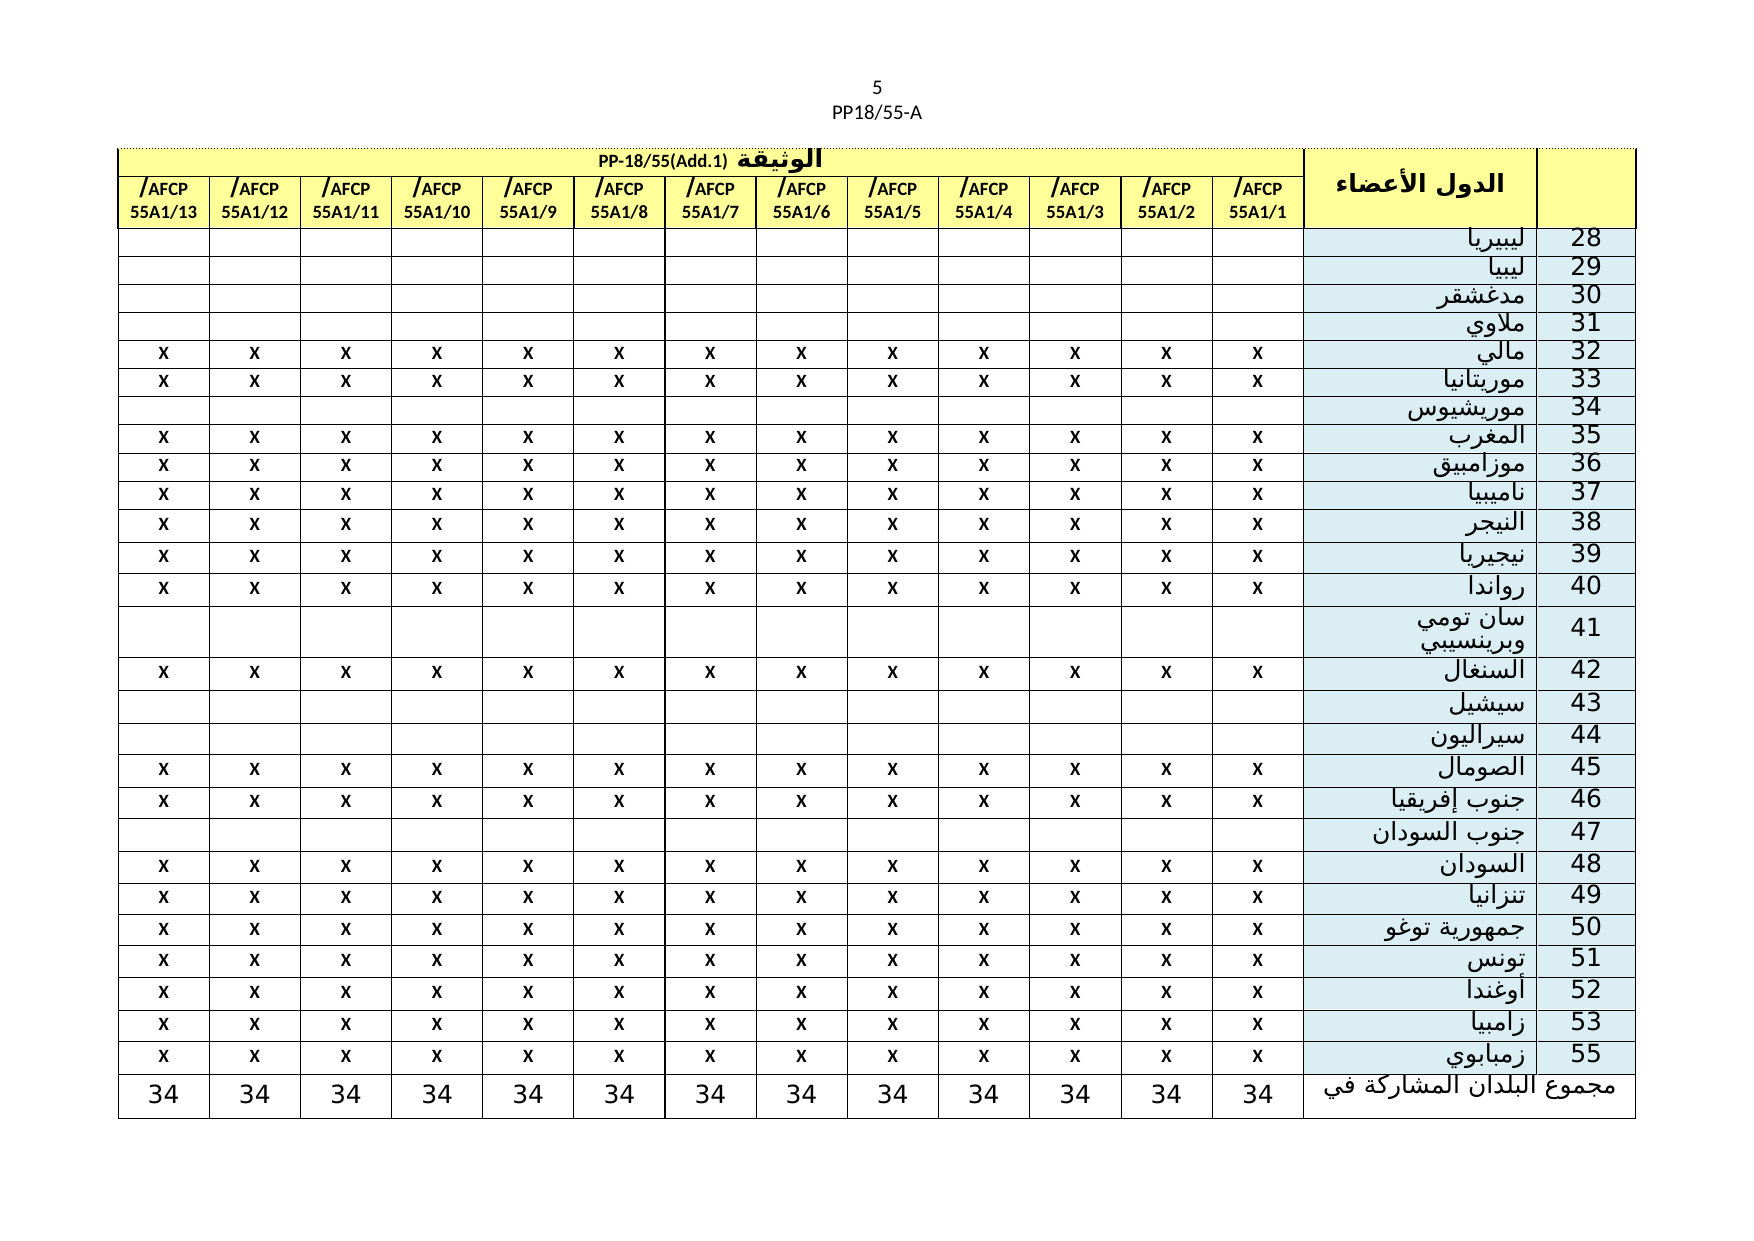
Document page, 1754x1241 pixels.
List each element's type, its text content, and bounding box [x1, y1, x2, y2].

table_cell X [210, 369, 300, 396]
table_cell X [574, 425, 664, 452]
table_cell X [757, 788, 847, 818]
table_cell 50 [1537, 915, 1635, 945]
table_cell [757, 724, 847, 754]
table_cell AFCP/ 55A1/11 [301, 177, 391, 227]
table_cell X [392, 341, 482, 368]
table_cell [848, 607, 938, 657]
table_cell X [210, 946, 300, 977]
table_cell X [757, 341, 847, 368]
table_cell X [1122, 482, 1212, 509]
table_cell 52 [1537, 978, 1635, 1009]
table_cell X [119, 852, 209, 883]
table_cell جنوب السودان [1304, 819, 1536, 851]
table_cell [1030, 691, 1121, 723]
table_cell نيجيريا [1304, 543, 1536, 573]
table_cell X [666, 884, 756, 914]
table_cell X [1030, 454, 1121, 481]
table_cell X [1213, 915, 1303, 945]
table_cell [666, 285, 756, 312]
table_cell [483, 397, 573, 424]
table_cell [392, 724, 482, 754]
table_cell [119, 285, 209, 312]
table_cell X [1213, 658, 1303, 690]
table_cell 39 [1537, 543, 1635, 573]
table_cell X [848, 482, 938, 509]
table_cell جمهورية توغو [1304, 915, 1536, 945]
table_cell [392, 397, 482, 424]
table_cell [1213, 397, 1303, 424]
table_cell [1122, 819, 1212, 851]
table_cell 42 [1537, 658, 1635, 690]
table_cell X [210, 884, 300, 914]
table_cell AFCP/ 55A1/2 [1122, 177, 1212, 227]
table_cell 28 [1537, 229, 1635, 256]
table_cell X [1030, 543, 1121, 573]
table_cell X [210, 658, 300, 690]
table_cell X [666, 946, 756, 977]
table_cell [574, 257, 664, 284]
table_cell X [301, 574, 391, 606]
table_cell [483, 285, 573, 312]
table_cell [574, 397, 664, 424]
table_cell [939, 229, 1029, 256]
table_cell AFCP/ 55A1/12 [210, 177, 300, 227]
table_cell [1122, 285, 1212, 312]
table_cell X [757, 454, 847, 481]
table_cell [666, 607, 756, 657]
table_cell X [939, 454, 1029, 481]
table_cell X [1213, 1042, 1303, 1074]
table_header [1538, 148, 1636, 227]
table_cell X [1213, 482, 1303, 509]
table_cell 34 [119, 1075, 209, 1118]
table_cell [301, 229, 391, 256]
table_cell X [666, 788, 756, 818]
table_cell X [392, 788, 482, 818]
table_cell X [574, 915, 664, 945]
table_cell X [119, 510, 209, 542]
table_cell [301, 397, 391, 424]
table_cell X [757, 755, 847, 787]
table_cell X [1030, 978, 1121, 1009]
table_cell [848, 229, 938, 256]
table_cell [119, 229, 209, 256]
table_cell X [483, 454, 573, 481]
table_cell X [301, 543, 391, 573]
table_cell X [210, 915, 300, 945]
table_cell X [666, 1042, 756, 1074]
table_cell X [939, 1042, 1029, 1074]
table_cell X [392, 755, 482, 787]
table_cell X [1122, 884, 1212, 914]
table_cell [666, 257, 756, 284]
table_cell X [1030, 341, 1121, 368]
table_cell X [1122, 1042, 1212, 1074]
table_cell X [301, 454, 391, 481]
table_cell أوغندا [1304, 978, 1536, 1009]
table_cell [483, 607, 573, 657]
table_cell X [848, 884, 938, 914]
table_cell X [666, 369, 756, 396]
table_cell X [1030, 1011, 1121, 1041]
table_cell X [848, 369, 938, 396]
table_cell X [848, 852, 938, 883]
table_cell [666, 691, 756, 723]
table_cell زامبيا [1304, 1011, 1536, 1041]
table_cell X [392, 510, 482, 542]
table_cell X [666, 658, 756, 690]
table_cell X [848, 1042, 938, 1074]
table_cell X [483, 510, 573, 542]
table_cell [483, 313, 573, 340]
table_cell X [1030, 425, 1121, 452]
table_cell [1213, 257, 1303, 284]
table_cell [1122, 691, 1212, 723]
table_cell X [939, 543, 1029, 573]
table_cell X [119, 482, 209, 509]
table_cell X [301, 852, 391, 883]
table_cell السنغال [1304, 658, 1536, 690]
table_cell X [666, 425, 756, 452]
table_cell X [483, 852, 573, 883]
table_cell [666, 397, 756, 424]
table_cell X [483, 978, 573, 1009]
table_cell X [848, 658, 938, 690]
table_cell سيشيل [1304, 691, 1536, 723]
table_cell [119, 313, 209, 340]
table_cell [1122, 724, 1212, 754]
table_cell [483, 229, 573, 256]
table_cell X [392, 946, 482, 977]
table_cell X [939, 915, 1029, 945]
table_cell X [574, 1011, 664, 1041]
table_cell X [574, 852, 664, 883]
table_cell X [939, 755, 1029, 787]
table_cell [848, 313, 938, 340]
table_cell [848, 257, 938, 284]
table_cell X [757, 482, 847, 509]
table_cell [757, 819, 847, 851]
table_cell AFCP/ 55A1/4 [939, 177, 1029, 227]
table_cell [210, 313, 300, 340]
table_cell [757, 691, 847, 723]
table_cell X [574, 543, 664, 573]
table_cell [848, 724, 938, 754]
table_cell X [119, 341, 209, 368]
table_cell X [848, 755, 938, 787]
table_cell رواندا [1304, 574, 1536, 606]
table_cell X [392, 1042, 482, 1074]
table_cell X [757, 574, 847, 606]
table_cell X [574, 788, 664, 818]
table_cell [848, 819, 938, 851]
table_cell X [483, 1042, 573, 1074]
table_cell X [939, 369, 1029, 396]
table_cell X [483, 1011, 573, 1041]
table_cell [1213, 724, 1303, 754]
table_cell AFCP/ 55A1/1 [1213, 177, 1303, 227]
table_cell [210, 257, 300, 284]
table_cell X [119, 884, 209, 914]
table_cell X [1213, 755, 1303, 787]
table_cell X [301, 510, 391, 542]
table_cell 49 [1537, 884, 1635, 914]
table_cell [119, 819, 209, 851]
table_cell ملاوي [1304, 313, 1536, 340]
table_cell X [392, 852, 482, 883]
table_cell X [210, 425, 300, 452]
table_cell X [301, 658, 391, 690]
table_cell X [392, 425, 482, 452]
table_cell 47 [1537, 819, 1635, 851]
table_cell [574, 285, 664, 312]
table_cell الصومال [1304, 755, 1536, 787]
table_cell X [210, 574, 300, 606]
table_cell X [848, 574, 938, 606]
table_cell X [1122, 852, 1212, 883]
table_cell [848, 691, 938, 723]
table_cell X [119, 755, 209, 787]
table_cell 34 [392, 1075, 482, 1118]
table_cell X [666, 543, 756, 573]
table_cell [574, 607, 664, 657]
table_cell X [210, 755, 300, 787]
table_cell X [939, 658, 1029, 690]
table_cell X [210, 454, 300, 481]
table_cell [1213, 691, 1303, 723]
table_cell X [483, 915, 573, 945]
table_cell X [301, 915, 391, 945]
table_cell X [119, 1042, 209, 1074]
table_cell [210, 607, 300, 657]
table_cell [483, 257, 573, 284]
table_cell X [1122, 510, 1212, 542]
table_cell [210, 724, 300, 754]
table_cell 40 [1537, 574, 1635, 606]
table_cell [757, 285, 847, 312]
table_cell X [939, 978, 1029, 1009]
table_cell X [1030, 658, 1121, 690]
table_cell جنوب إفريقيا [1304, 788, 1536, 818]
table_cell موريشيوس [1304, 397, 1536, 424]
table_cell ليبيا [1304, 257, 1536, 284]
table_cell AFCP/ 55A1/13 [119, 177, 209, 227]
table_cell X [1213, 341, 1303, 368]
table_cell X [210, 1011, 300, 1041]
table_cell X [1122, 574, 1212, 606]
table_cell [1122, 397, 1212, 424]
table_cell X [119, 978, 209, 1009]
table_cell X [757, 369, 847, 396]
table_cell X [301, 341, 391, 368]
table_cell X [301, 755, 391, 787]
table_cell [939, 607, 1029, 657]
table_cell X [301, 482, 391, 509]
table_cell X [666, 852, 756, 883]
table_cell سان تومي وبرينسيبي [1304, 607, 1536, 657]
table_cell [757, 257, 847, 284]
table_cell X [392, 658, 482, 690]
table_cell AFCP/ 55A1/6 [757, 177, 847, 227]
table_cell [210, 819, 300, 851]
table_cell AFCP/ 55A1/7 [666, 177, 755, 227]
table_cell 34 [1122, 1075, 1212, 1118]
table_cell X [1122, 341, 1212, 368]
table_cell X [1213, 978, 1303, 1009]
table_cell X [301, 946, 391, 977]
table_cell ناميبيا [1304, 482, 1536, 509]
table_cell X [1213, 369, 1303, 396]
table_cell X [210, 482, 300, 509]
table_cell [757, 229, 847, 256]
table_cell 45 [1537, 755, 1635, 787]
table_cell 34 [757, 1075, 847, 1118]
table_cell X [757, 978, 847, 1009]
table_cell [392, 257, 482, 284]
table_cell X [757, 946, 847, 977]
table_cell [392, 607, 482, 657]
table_cell [392, 229, 482, 256]
table_cell X [1030, 369, 1121, 396]
table_cell X [392, 454, 482, 481]
table_cell X [1030, 788, 1121, 818]
table_cell X [848, 1011, 938, 1041]
table_cell X [574, 482, 664, 509]
table_cell X [1213, 425, 1303, 452]
table_cell X [666, 915, 756, 945]
table_cell X [1213, 788, 1303, 818]
table_cell [666, 819, 756, 851]
table_cell [392, 691, 482, 723]
table_cell X [119, 454, 209, 481]
table_cell [210, 285, 300, 312]
table_cell [301, 819, 391, 851]
table_cell X [574, 884, 664, 914]
table_cell [392, 285, 482, 312]
table_cell 34 [210, 1075, 300, 1118]
table_cell 30 [1537, 285, 1635, 312]
table_cell [301, 313, 391, 340]
table_cell [574, 819, 664, 851]
table_cell X [1122, 369, 1212, 396]
table_cell X [848, 788, 938, 818]
table_cell AFCP/ 55A1/10 [392, 177, 482, 227]
table_cell تنزانيا [1304, 884, 1536, 914]
table_cell [574, 229, 664, 256]
table_cell X [301, 369, 391, 396]
table_cell X [1122, 755, 1212, 787]
table_cell [301, 724, 391, 754]
table_cell [483, 724, 573, 754]
table_cell المغرب [1304, 425, 1536, 452]
table_cell X [574, 755, 664, 787]
table_cell X [848, 510, 938, 542]
table_cell [1030, 285, 1121, 312]
table_cell [666, 724, 756, 754]
table_cell X [666, 510, 756, 542]
table_cell X [1122, 543, 1212, 573]
table_cell [757, 397, 847, 424]
table_cell [1213, 819, 1303, 851]
table_cell X [1213, 1011, 1303, 1041]
table_cell [1122, 229, 1212, 256]
table_cell X [574, 454, 664, 481]
table_cell X [301, 1042, 391, 1074]
table_cell مجموع البلدان المشاركة في التوقيع [1304, 1075, 1635, 1118]
table_cell X [483, 658, 573, 690]
table_cell [301, 607, 391, 657]
table_cell X [757, 510, 847, 542]
table_cell X [301, 1011, 391, 1041]
table_header الوثيقة PP-18/55(Add.1) [119, 148, 1304, 176]
table_cell [119, 257, 209, 284]
table_cell 34 [483, 1075, 573, 1118]
table_cell X [848, 454, 938, 481]
table_cell X [757, 884, 847, 914]
table_cell X [757, 658, 847, 690]
table_cell [939, 285, 1029, 312]
table_cell زمبابوي [1304, 1042, 1536, 1074]
table_cell X [483, 482, 573, 509]
table_cell X [1030, 574, 1121, 606]
table_cell 35 [1537, 425, 1635, 452]
table_cell X [1213, 946, 1303, 977]
table_cell X [848, 425, 938, 452]
table_cell X [757, 543, 847, 573]
table_cell [301, 257, 391, 284]
table_cell X [574, 978, 664, 1009]
table_cell 36 [1537, 454, 1635, 481]
table_cell [301, 691, 391, 723]
table_cell X [1122, 978, 1212, 1009]
table_cell X [1122, 425, 1212, 452]
table_cell X [1213, 574, 1303, 606]
table_cell X [119, 1011, 209, 1041]
table_cell X [574, 946, 664, 977]
table_cell [1122, 257, 1212, 284]
table_cell X [848, 543, 938, 573]
table_cell X [1122, 946, 1212, 977]
table_cell مدغشقر [1304, 285, 1536, 312]
table_cell X [392, 482, 482, 509]
table_cell [1030, 313, 1121, 340]
table_cell X [1213, 884, 1303, 914]
table_cell X [757, 1011, 847, 1041]
table_cell X [1030, 482, 1121, 509]
table_cell [210, 397, 300, 424]
table_cell 34 [666, 1075, 756, 1118]
table_cell X [1122, 1011, 1212, 1041]
table_cell X [119, 915, 209, 945]
table_cell 33 [1537, 369, 1635, 396]
table_cell X [1122, 454, 1212, 481]
table_cell X [210, 978, 300, 1009]
table_cell X [939, 574, 1029, 606]
table_cell X [1030, 510, 1121, 542]
table_cell X [483, 755, 573, 787]
table_cell [757, 607, 847, 657]
table_cell X [483, 574, 573, 606]
table_cell 34 [1213, 1075, 1303, 1118]
table_cell X [574, 341, 664, 368]
table_cell X [574, 574, 664, 606]
table_cell [1030, 397, 1121, 424]
table_cell X [574, 658, 664, 690]
table_cell X [1030, 915, 1121, 945]
table_cell 37 [1537, 482, 1635, 509]
table_cell X [210, 341, 300, 368]
table_cell X [848, 946, 938, 977]
table_cell X [1213, 454, 1303, 481]
table_cell X [1213, 510, 1303, 542]
table_cell X [119, 425, 209, 452]
table_cell X [119, 543, 209, 573]
table_cell X [666, 574, 756, 606]
table_cell X [939, 852, 1029, 883]
table_cell [1030, 607, 1121, 657]
table_cell X [1122, 658, 1212, 690]
table_cell X [119, 369, 209, 396]
table_cell AFCP/ 55A1/9 [483, 177, 573, 227]
table_cell X [757, 915, 847, 945]
table_cell 34 [1030, 1075, 1121, 1118]
table_cell X [483, 341, 573, 368]
table_cell [757, 313, 847, 340]
table_cell [392, 819, 482, 851]
table_cell 55 [1537, 1042, 1635, 1074]
table_cell [392, 313, 482, 340]
table_cell X [392, 574, 482, 606]
table_cell النيجر [1304, 510, 1536, 542]
table_cell X [666, 482, 756, 509]
table_cell [119, 397, 209, 424]
table_cell AFCP/ 55A1/3 [1030, 177, 1120, 227]
table_cell [1213, 229, 1303, 256]
table_cell X [666, 454, 756, 481]
table_cell [848, 397, 938, 424]
table_cell X [301, 425, 391, 452]
table_cell [574, 724, 664, 754]
table_cell [939, 691, 1029, 723]
table_cell [574, 313, 664, 340]
table_cell 34 [574, 1075, 664, 1118]
table_cell X [848, 341, 938, 368]
table_cell 46 [1537, 788, 1635, 818]
table_cell X [939, 510, 1029, 542]
table_cell [848, 285, 938, 312]
table_cell [1030, 257, 1121, 284]
table_cell 34 [939, 1075, 1029, 1118]
table_cell X [210, 788, 300, 818]
table_cell X [1030, 884, 1121, 914]
table_cell 34 [301, 1075, 391, 1118]
table_cell X [848, 915, 938, 945]
table_cell [1030, 724, 1121, 754]
table_cell X [1122, 788, 1212, 818]
table_cell موريتانيا [1304, 369, 1536, 396]
table_cell 53 [1537, 1011, 1635, 1041]
table_cell X [210, 543, 300, 573]
table_cell X [574, 369, 664, 396]
table_cell تونس [1304, 946, 1536, 977]
table_cell [1030, 819, 1121, 851]
table_cell X [210, 852, 300, 883]
table_cell 29 [1537, 257, 1635, 284]
table_cell [939, 819, 1029, 851]
table_cell X [666, 755, 756, 787]
table_cell 44 [1537, 724, 1635, 754]
table_cell [483, 819, 573, 851]
table_cell موزامبيق [1304, 454, 1536, 481]
table_cell AFCP/ 55A1/5 [848, 177, 938, 227]
table_cell AFCP/ 55A1/8 [575, 177, 664, 227]
table_cell X [1030, 755, 1121, 787]
table_cell X [483, 543, 573, 573]
table_cell X [301, 978, 391, 1009]
table_cell X [939, 482, 1029, 509]
table_cell X [392, 1011, 482, 1041]
table_header الدول الأعضاء [1305, 148, 1536, 227]
table_cell 51 [1537, 946, 1635, 977]
table_cell ليبيريا [1304, 229, 1536, 256]
table_cell [1122, 313, 1212, 340]
table_cell X [392, 915, 482, 945]
table_cell 34 [1537, 397, 1635, 424]
table_cell X [301, 884, 391, 914]
table_cell X [1213, 852, 1303, 883]
table_cell [210, 229, 300, 256]
table_cell [939, 724, 1029, 754]
table_cell [1030, 229, 1121, 256]
table_cell 31 [1537, 313, 1635, 340]
table_cell X [483, 425, 573, 452]
table_cell 32 [1537, 341, 1635, 368]
table_cell X [1030, 852, 1121, 883]
table_cell X [119, 946, 209, 977]
table_cell X [757, 425, 847, 452]
table_cell X [119, 788, 209, 818]
table_cell X [1213, 543, 1303, 573]
table_cell X [119, 574, 209, 606]
table_cell [119, 691, 209, 723]
table_cell 38 [1537, 510, 1635, 542]
table_cell [301, 285, 391, 312]
table_cell X [939, 884, 1029, 914]
table_cell X [210, 510, 300, 542]
table_cell X [483, 884, 573, 914]
table_cell [119, 724, 209, 754]
table_cell السودان [1304, 852, 1536, 883]
table_cell X [939, 1011, 1029, 1041]
table_cell [939, 397, 1029, 424]
table_cell X [939, 341, 1029, 368]
table_cell 34 [848, 1075, 938, 1118]
table_cell [210, 691, 300, 723]
table_cell [666, 229, 756, 256]
table_cell X [666, 978, 756, 1009]
table_cell X [574, 1042, 664, 1074]
table_cell [666, 313, 756, 340]
table_cell X [483, 946, 573, 977]
table_cell X [392, 978, 482, 1009]
table_cell X [483, 788, 573, 818]
table_cell 43 [1537, 691, 1635, 723]
table_cell X [848, 978, 938, 1009]
table_cell X [392, 369, 482, 396]
table_cell X [1030, 946, 1121, 977]
table_cell 48 [1537, 852, 1635, 883]
table_cell [1213, 285, 1303, 312]
table_cell [939, 257, 1029, 284]
table_cell [1213, 313, 1303, 340]
table_cell X [939, 425, 1029, 452]
table_cell X [301, 788, 391, 818]
table_cell 41 [1537, 607, 1635, 657]
table_cell X [392, 543, 482, 573]
table_cell X [483, 369, 573, 396]
table_cell [483, 691, 573, 723]
table_cell [119, 607, 209, 657]
table_cell X [666, 341, 756, 368]
table_cell X [666, 1011, 756, 1041]
table_cell مالي [1304, 341, 1536, 368]
table_cell X [1030, 1042, 1121, 1074]
table_cell [939, 313, 1029, 340]
table_cell X [757, 1042, 847, 1074]
table_cell X [392, 884, 482, 914]
table_cell [1213, 607, 1303, 657]
table_cell X [939, 788, 1029, 818]
table_cell [1122, 607, 1212, 657]
table_cell X [574, 510, 664, 542]
table_cell [574, 691, 664, 723]
table_cell X [119, 658, 209, 690]
table_cell سيراليون [1304, 724, 1536, 754]
table_cell X [757, 852, 847, 883]
table_cell X [939, 946, 1029, 977]
table_cell X [1122, 915, 1212, 945]
table_cell X [210, 1042, 300, 1074]
